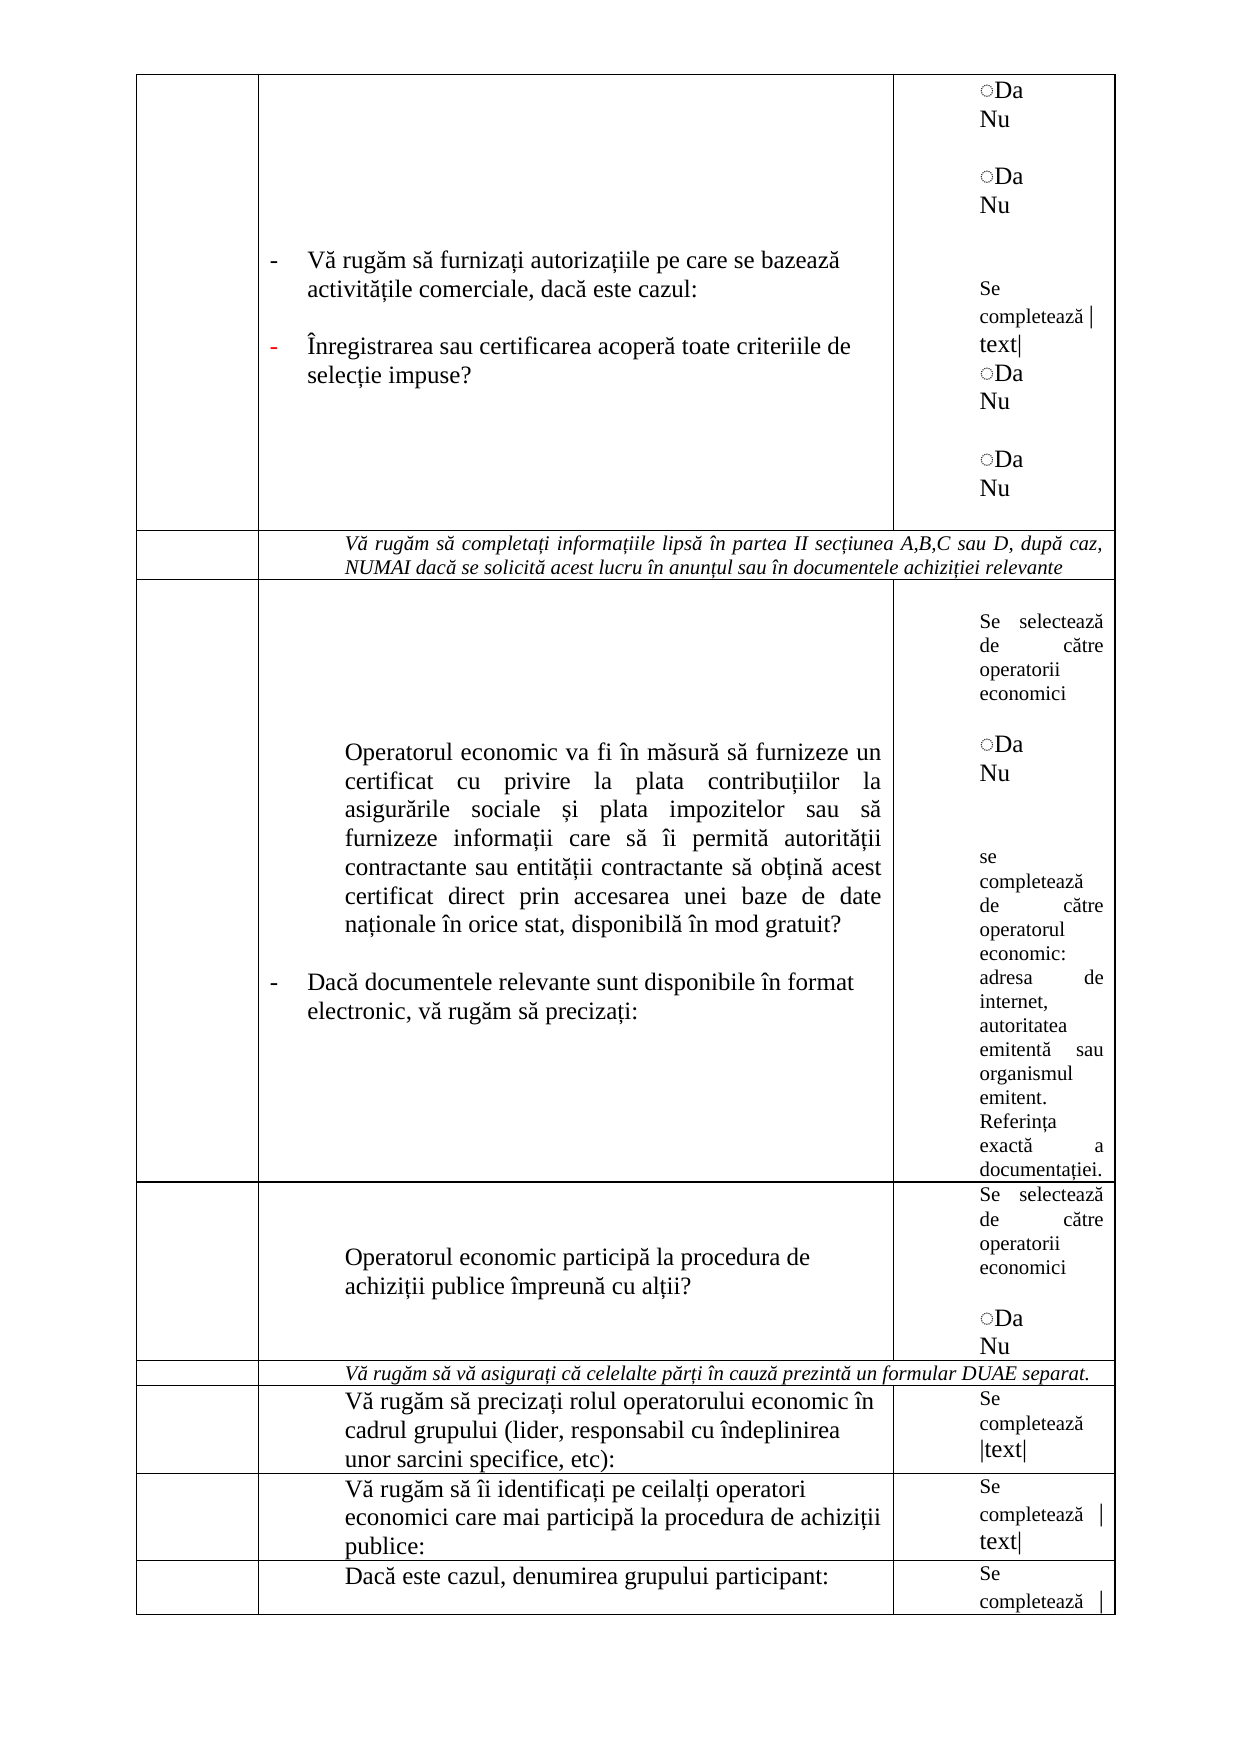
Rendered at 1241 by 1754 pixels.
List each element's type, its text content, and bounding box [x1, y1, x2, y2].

table_cell Se selectează de către operatorii economici 󠇡Da 󠇡󠇡Nu [894, 1183, 1114, 1360]
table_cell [894, 1561, 1114, 1614]
table_cell [137, 1183, 258, 1360]
table_cell [137, 531, 258, 579]
table_cell Operatorul economic va fi în măsură să furnizeze un certificat cu privire la plata contribuțiilor la asigurările sociale și plata impozitelor sau să furnizeze informații care să îi permită autorității contractante sau entității contractante să obțină acest certificat direct prin accesarea unei baze de date naționale în orice stat, disponibilă în mod gratuit? Dacă documentele relevante sunt disponibile în format electronic, vă rugăm să precizați: [259, 580, 893, 1181]
table_cell [137, 580, 258, 1181]
table_cell Vă rugăm să completați informațiile lipsă în partea II secțiunea A,B,C sau D, după caz, NUMAI dacă se solicită acest lucru în anunțul sau în documentele achiziției relevante [259, 531, 1114, 579]
table_cell [137, 1386, 258, 1473]
table_cell Se completează |text| [894, 1474, 1114, 1560]
table_cell [137, 1561, 258, 1614]
table_cell Operatorul economic participă la procedura de achiziții publice împreună cu alții? [259, 1183, 893, 1360]
table_cell Vă rugăm să vă asigurați că celelalte părți în cauză prezintă un formular DUAE separat. [259, 1361, 1114, 1385]
table_cell Se completează |text| [894, 1386, 1114, 1473]
table_cell [137, 1361, 258, 1385]
table_cell [137, 1474, 258, 1560]
table_cell Vă rugăm să îi identificați pe ceilalți operatori economici care mai participă la procedura de achiziții publice: [259, 1474, 893, 1560]
table_cell Vă rugăm să precizați rolul operatorului economic în cadrul grupului (lider, responsabil cu îndeplinirea unor sarcini specifice, etc): [259, 1386, 893, 1473]
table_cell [894, 75, 1114, 530]
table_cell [259, 1561, 893, 1614]
table_cell [137, 75, 258, 530]
table_cell Se selectează de către operatorii economici 󠇡Da 󠇡󠇡Nu se completează de către operatorul economic: adresa de internet, autoritatea emitentă sau organismul emitent. Referința exactă a documentației. [894, 580, 1114, 1181]
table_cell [259, 75, 893, 530]
